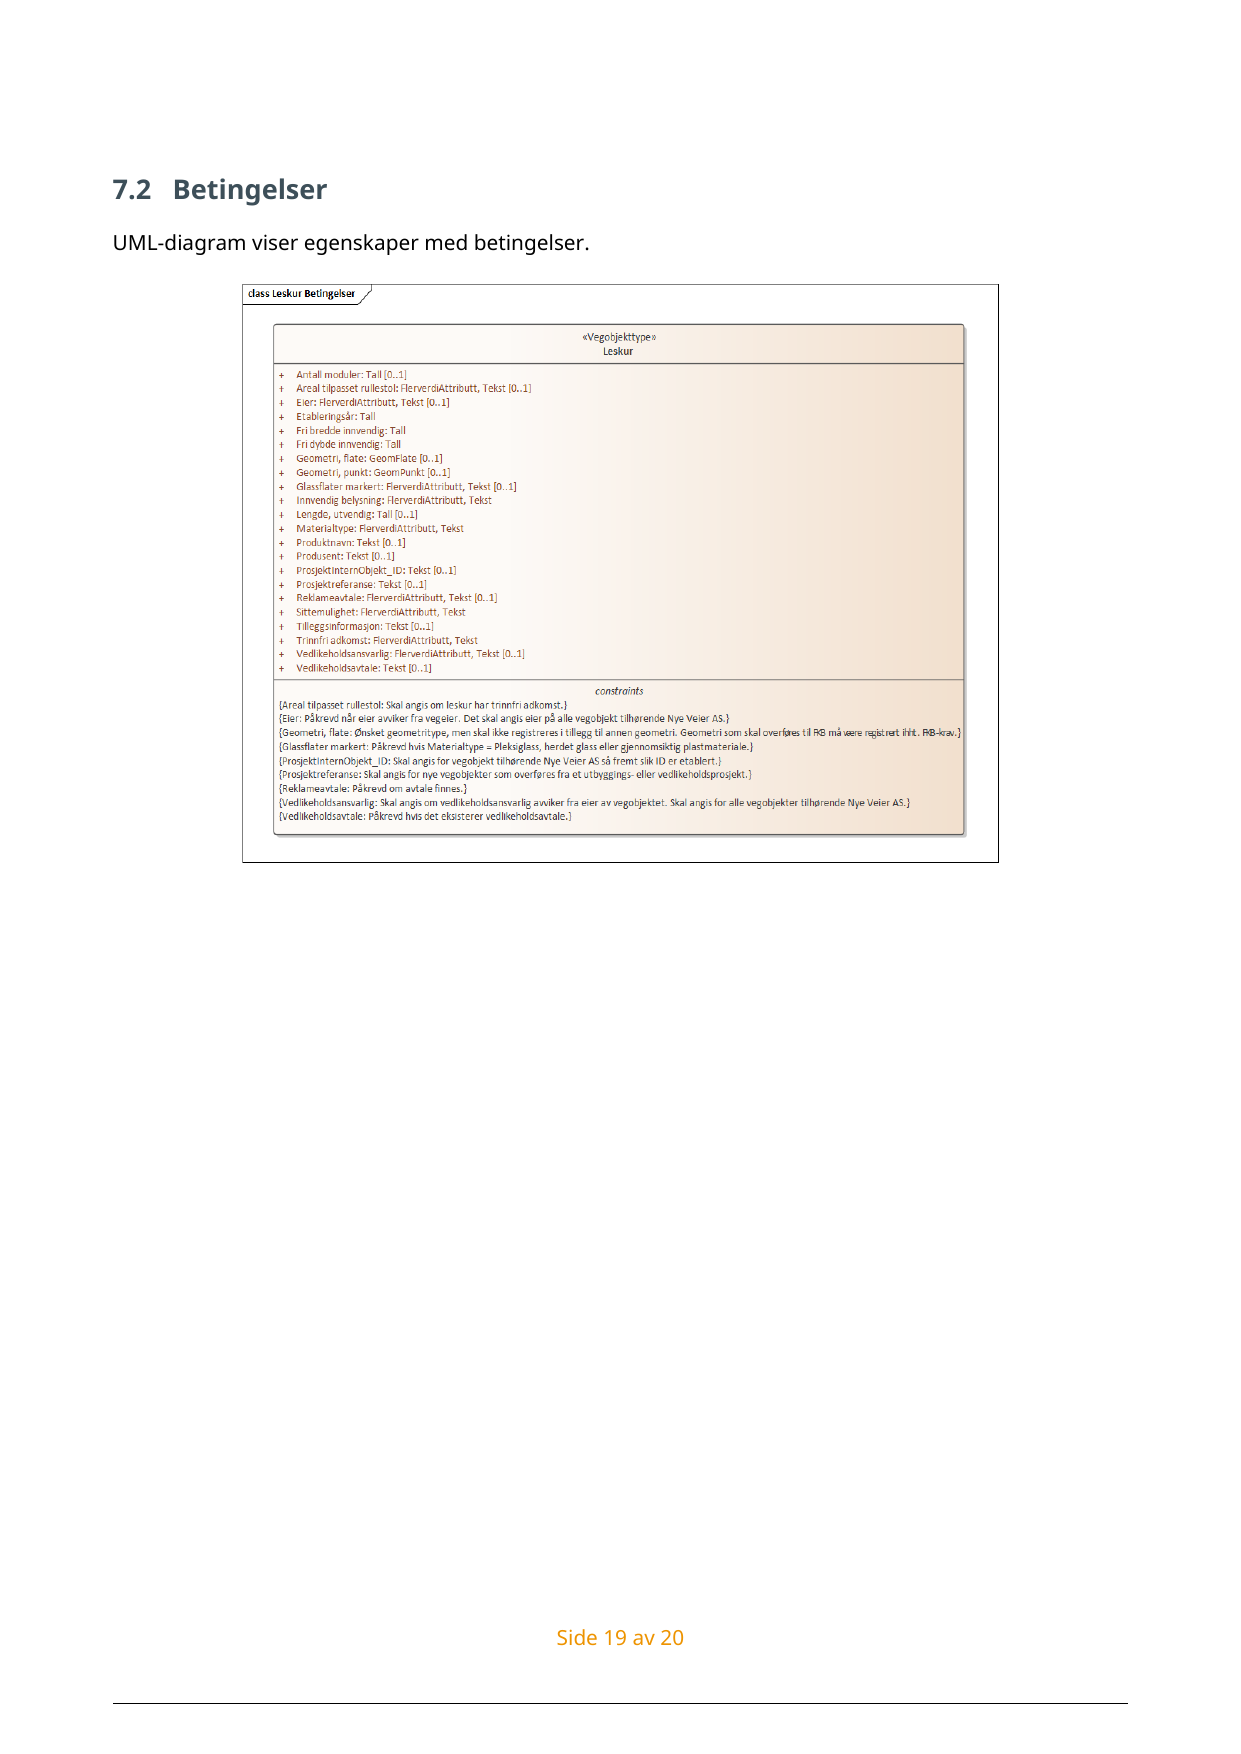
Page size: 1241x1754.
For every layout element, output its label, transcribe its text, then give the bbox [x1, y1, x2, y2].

picture [236, 277, 1004, 869]
text UML-diagram viser egenskaper med betingelser. [112, 228, 1128, 257]
subtitle Betingelser [112, 171, 1128, 208]
